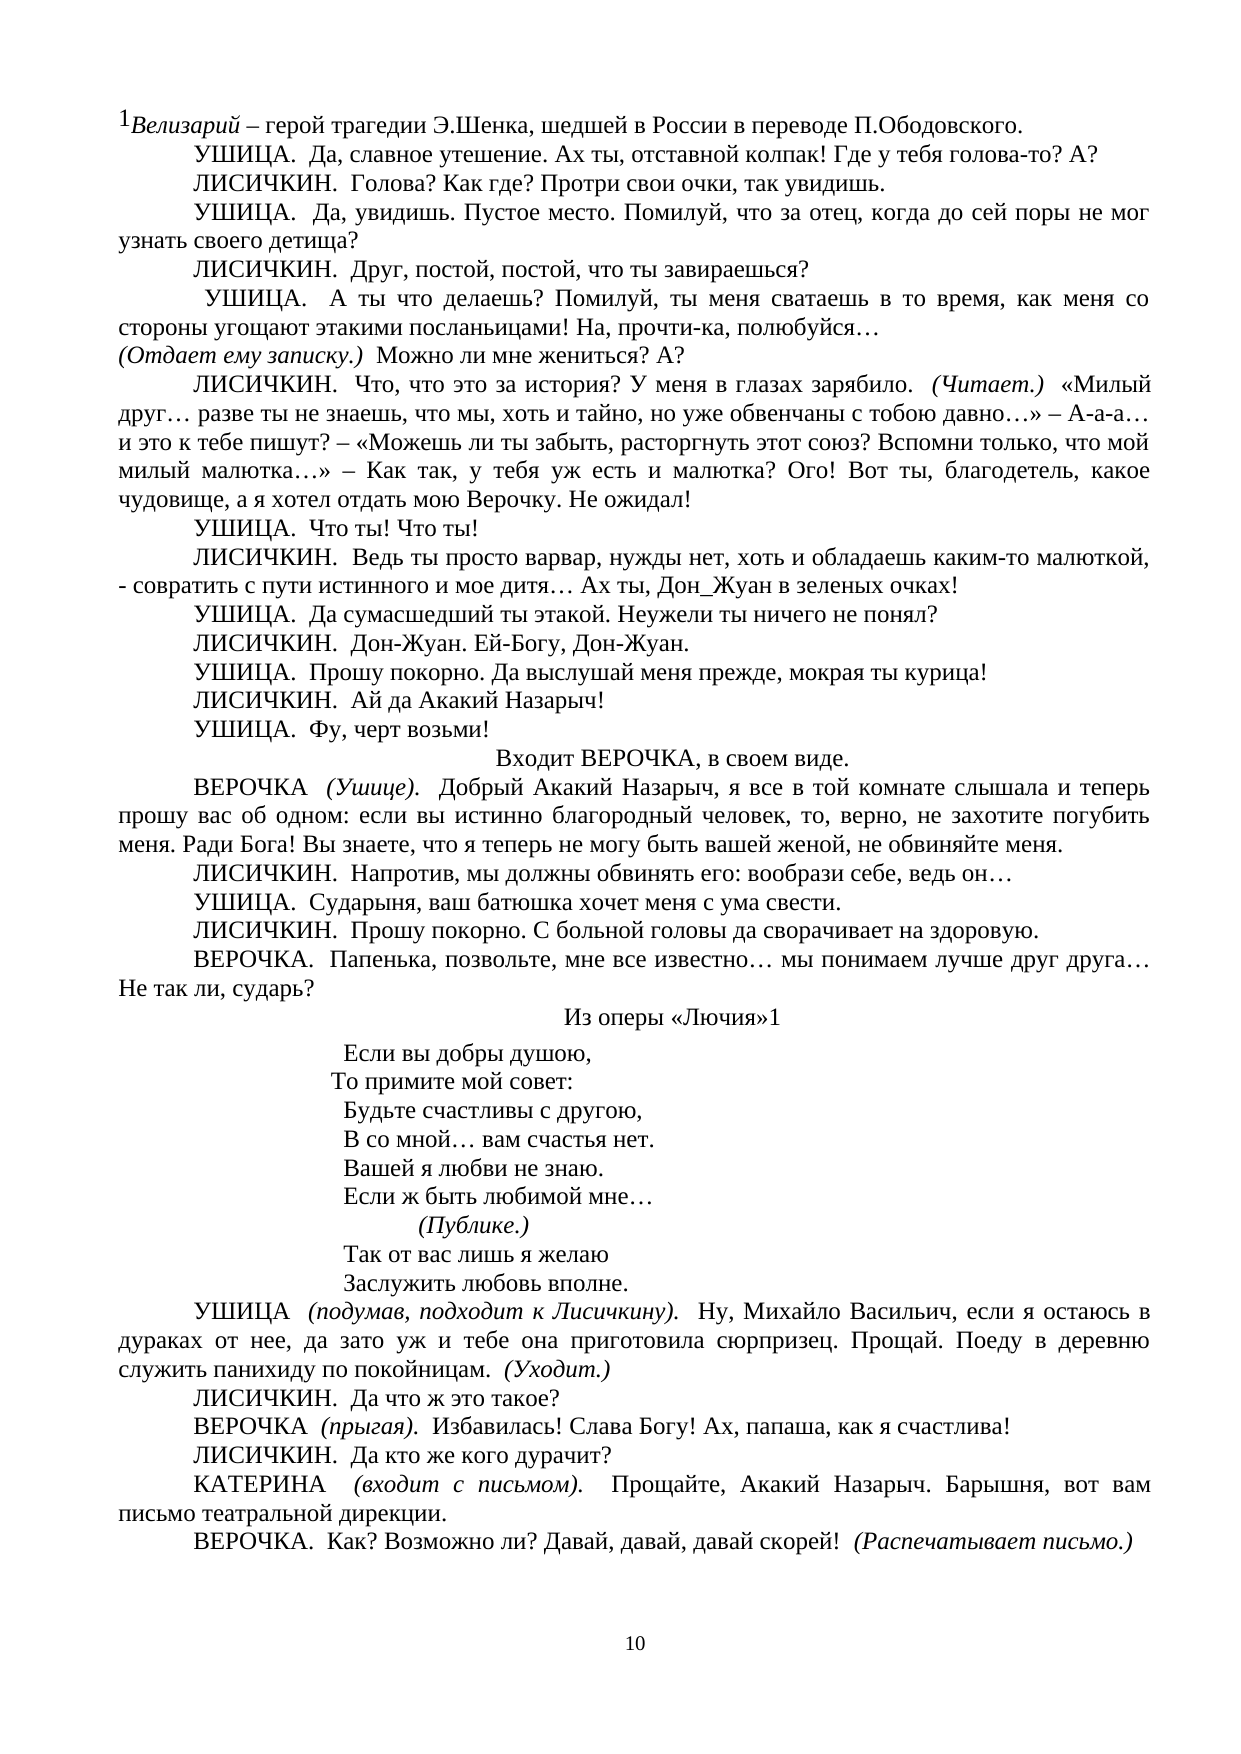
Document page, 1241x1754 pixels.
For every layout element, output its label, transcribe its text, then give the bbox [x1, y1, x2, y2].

text Будьте счастливы с другою, [268, 1095, 1152, 1124]
text Из оперы «Лючия»1 [118, 1002, 1152, 1038]
text ЛИСИЧКИН. Что, что это за история? У меня в глазах зарябило. (Читает.) «Милый друг… разве ты не знаешь, что мы, хоть и тайно, но уже обвенчаны с тобою давно…» – А-а-а… и это к тебе пишут? – «Можешь ли ты забыть, расторгнуть этот союз? Вспомни только, что мой милый малютка…» – Как так, у тебя уж есть и малютка? Ого! Вот ты, благодетель, какое чудовище, а я хотел отдать мою Верочку. Не ожидал! [118, 369, 1152, 513]
text В со мной… вам счастья нет. [268, 1124, 1152, 1153]
text ЛИСИЧКИН. Напротив, мы должны обвинять его: вообрази себе, ведь он… [118, 858, 1152, 887]
text ЛИСИЧКИН. Ведь ты просто варвар, нужды нет, хоть и обладаешь каким-то малюткой, - совратить с пути истинного и мое дитя… Ах ты, Дон_Жуан в зеленых очках! [118, 542, 1152, 599]
text УШИЦА (подумав, подходит к Лисичкину). Ну, Михайло Васильич, если я остаюсь в дураках от нее, да зато уж и тебе она приготовила сюрпризец. Прощай. Поеду в деревню служить панихиду по покойницам. (Уходит.) [118, 1296, 1152, 1383]
text Входит ВЕРОЧКА, в своем виде. [118, 743, 1152, 772]
text ВЕРОЧКА (Ушице). Добрый Акакий Назарыч, я все в той комнате слышала и теперь прошу вас об одном: если вы истинно благородный человек, то, верно, не захотите погубить меня. Ради Бога! Вы знаете, что я теперь не могу быть вашей женой, не обвиняйте меня. [118, 772, 1152, 858]
text УШИЦА. Что ты! Что ты! [118, 513, 1152, 542]
text ЛИСИЧКИН. Друг, постой, постой, что ты завираешься? [118, 254, 1152, 283]
text ВЕРОЧКА (прыгая). Избавилась! Слава Богу! Ах, папаша, как я счастлива! [118, 1411, 1152, 1440]
text ВЕРОЧКА. Папенька, позвольте, мне все известно… мы понимаем лучше друг друга… Не так ли, сударь? [118, 944, 1152, 1002]
text ЛИСИЧКИН. Да что ж это такое? [118, 1383, 1152, 1411]
text То примите мой совет: [118, 1066, 1152, 1095]
text УШИЦА. Да, увидишь. Пустое место. Помилуй, что за отец, когда до сей поры не мог узнать своего детища? [118, 197, 1152, 254]
text ЛИСИЧКИН. Дон-Жуан. Ей-Богу, Дон-Жуан. [118, 628, 1152, 657]
text Заслужить любовь вполне. [268, 1268, 1152, 1296]
text (Отдает ему записку.) Можно ли мне жениться? А? [118, 341, 1152, 369]
text (Публике.) [268, 1210, 1152, 1239]
text КАТЕРИНА (входит с письмом). Прощайте, Акакий Назарыч. Барышня, вот вам письмо театральной дирекции. [118, 1469, 1152, 1526]
text 1Велизарий – герой трагедии Э.Шенка, шедшей в России в переводе П.Ободовского. [118, 103, 1152, 139]
text УШИЦА. Фу, черт возьми! [118, 714, 1152, 743]
text ЛИСИЧКИН. Ай да Акакий Назарыч! [118, 686, 1152, 714]
text ЛИСИЧКИН. Да кто же кого дурачит? [118, 1440, 1152, 1469]
text ЛИСИЧКИН. Прошу покорно. С больной головы да сворачивает на здоровую. [118, 916, 1152, 944]
text УШИЦА. Сударыня, ваш батюшка хочет меня с ума свести. [118, 887, 1152, 916]
text Вашей я любви не знаю. [268, 1153, 1152, 1181]
text Если вы добры душою, [118, 1038, 1152, 1066]
text УШИЦА. Прошу покорно. Да выслушай меня прежде, мокрая ты курица! [118, 657, 1152, 686]
text ВЕРОЧКА. Как? Возможно ли? Давай, давай, давай скорей! (Распечатывает письмо.) [118, 1526, 1152, 1555]
text УШИЦА. А ты что делаешь? Помилуй, ты меня сватаешь в то время, как меня со стороны угощают этакими посланьицами! На, прочти-ка, полюбуйся… [118, 283, 1152, 341]
text УШИЦА. Да, славное утешение. Ах ты, отставной колпак! Где у тебя голова-то? А? [118, 139, 1152, 168]
text Так от вас лишь я желаю [268, 1239, 1152, 1268]
text Если ж быть любимой мне… [268, 1181, 1152, 1210]
text УШИЦА. Да сумасшедший ты этакой. Неужели ты ничего не понял? [118, 599, 1152, 628]
text ЛИСИЧКИН. Голова? Как где? Протри свои очки, так увидишь. [118, 168, 1152, 197]
